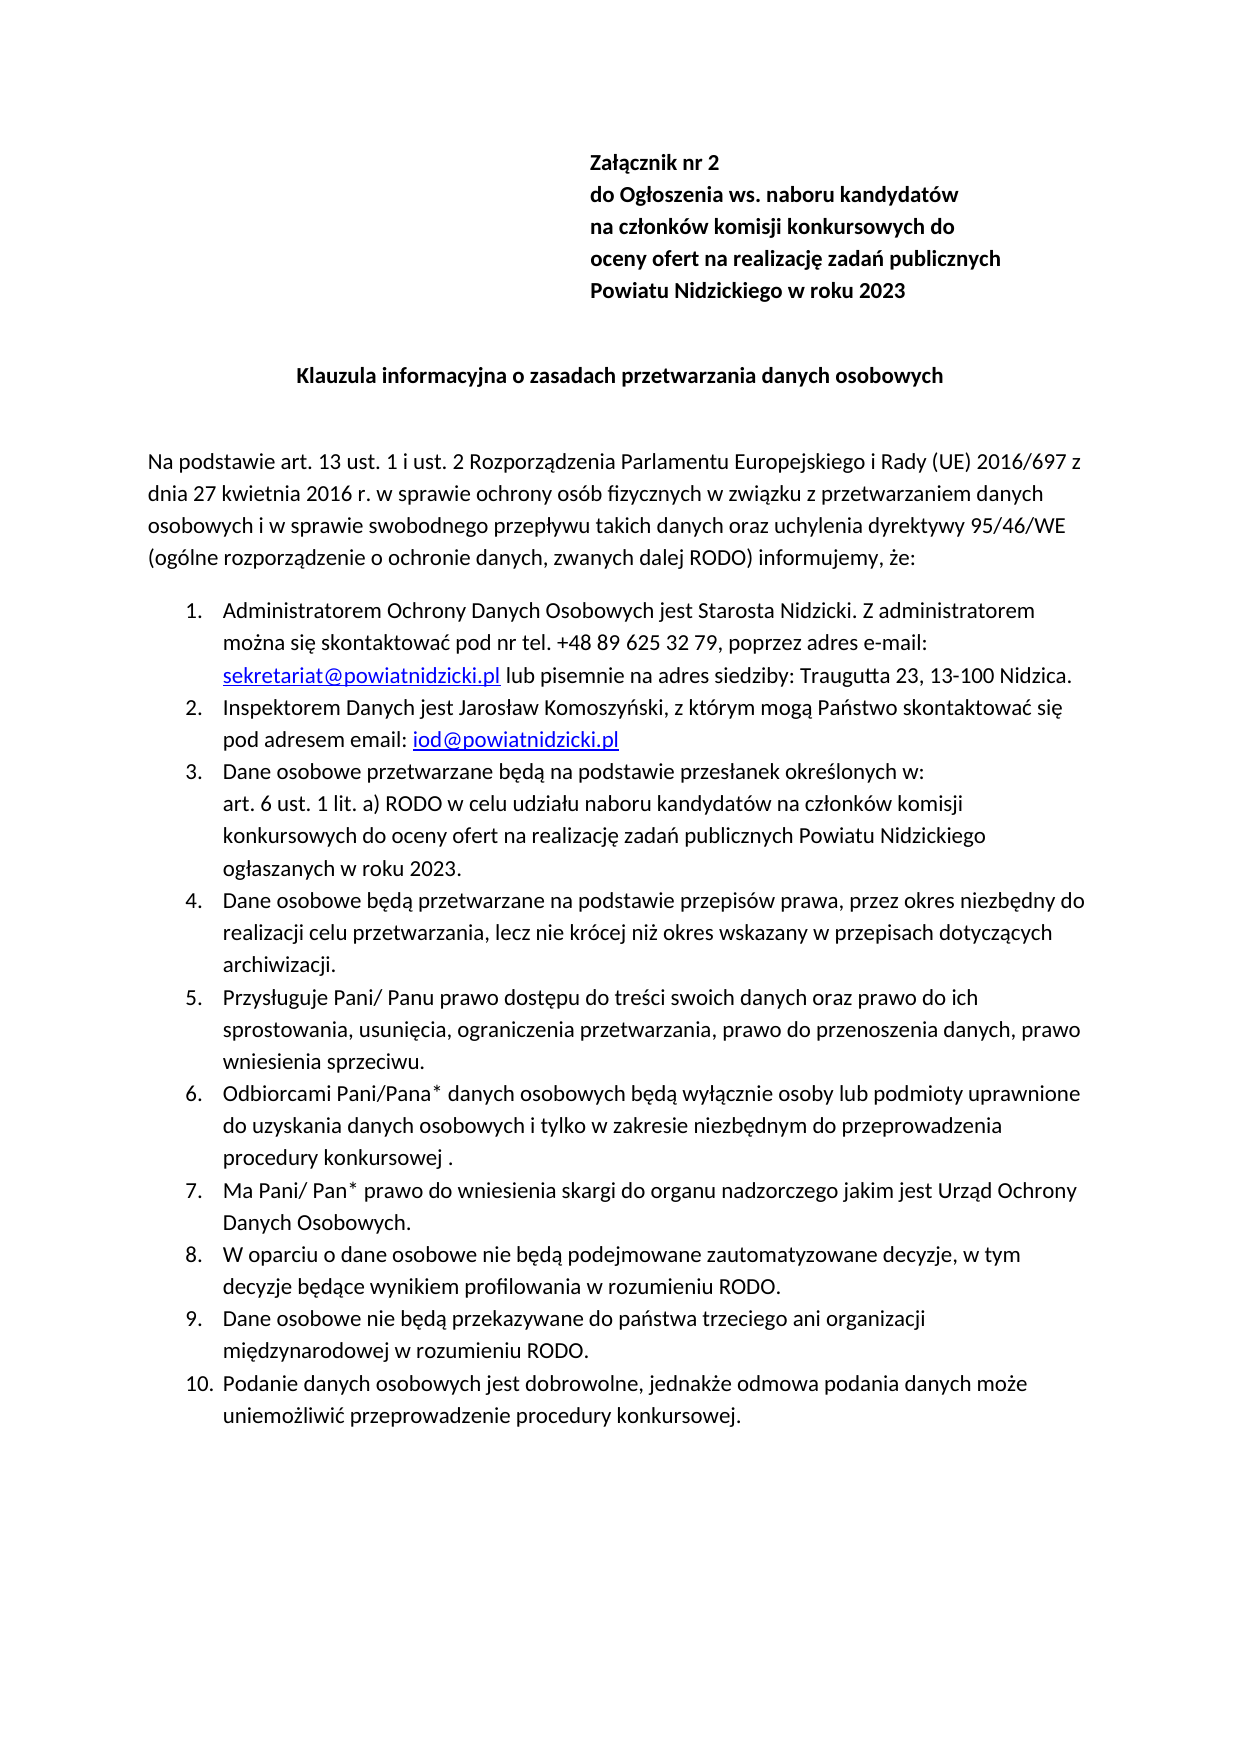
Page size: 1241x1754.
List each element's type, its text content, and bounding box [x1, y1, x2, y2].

list Ma Pani/ Pan* prawo do wniesienia skargi do organu nadzorczego jakim jest Urząd Ochrony Danych Osobowych. [185, 1176, 1093, 1236]
list Podanie danych osobowych jest dobrowolne, jednakże odmowa podania danych może uniemożliwić przeprowadzenie procedury konkursowej. [185, 1369, 1093, 1429]
list art. 6 ust. 1 lit. a) RODO w celu udziału naboru kandydatów na członków komisji konkursowych do oceny ofert na realizację zadań publicznych Powiatu Nidzickiego ogłaszanych w roku 2023. [223, 789, 1093, 882]
text Klauzula informacyjna o zasadach przetwarzania danych osobowych [148, 362, 1093, 422]
list Odbiorcami Pani/Pana* danych osobowych będą wyłącznie osoby lub podmioty uprawnione do uzyskania danych osobowych i tylko w zakresie niezbędnym do przeprowadzenia procedury konkursowej . [185, 1079, 1093, 1172]
list Przysługuje Pani/ Panu prawo dostępu do treści swoich danych oraz prawo do ich sprostowania, usunięcia, ograniczenia przetwarzania, prawo do przenoszenia danych, prawo wniesienia sprzeciwu. [185, 983, 1093, 1075]
text do Ogłoszenia ws. naboru kandydatów [516, 180, 1093, 208]
list Administratorem Ochrony Danych Osobowych jest Starosta Nidzicki. Z administratorem można się skontaktować pod nr tel. +48 89 625 32 79, poprzez adres e-mail: sekretariat@powiatnidzicki.pl lub pisemnie na adres siedziby: Traugutta 23, 13-100 Nidzica. [185, 596, 1093, 689]
list Inspektorem Danych jest Jarosław Komoszyński, z którym mogą Państwo skontaktować się pod adresem email: iod@powiatnidzicki.pl [185, 693, 1093, 753]
text Na podstawie art. 13 ust. 1 i ust. 2 Rozporządzenia Parlamentu Europejskiego i Rady (UE) 2016/697 z dnia 27 kwietnia 2016 r. w sprawie ochrony osób fizycznych w związku z przetwarzaniem danych osobowych i w sprawie swobodnego przepływu takich danych oraz uchylenia dyrektywy 95/46/WE (ogólne rozporządzenie o ochronie danych, zwanych dalej RODO) informujemy, że: [148, 447, 1093, 571]
list Dane osobowe nie będą przekazywane do państwa trzeciego ani organizacji międzynarodowej w rozumieniu RODO. [185, 1304, 1093, 1365]
list Dane osobowe przetwarzane będą na podstawie przesłanek określonych w: [185, 757, 1093, 785]
text Załącznik nr 2 [516, 148, 1093, 176]
list W oparciu o dane osobowe nie będą podejmowane zautomatyzowane decyzje, w tym decyzje będące wynikiem profilowania w rozumieniu RODO. [185, 1240, 1093, 1300]
text na członków komisji konkursowych do oceny ofert na realizację zadań publicznych Powiatu Nidzickiego w roku 2023 [516, 212, 1093, 304]
list Dane osobowe będą przetwarzane na podstawie przepisów prawa, przez okres niezbędny do realizacji celu przetwarzania, lecz nie krócej niż okres wskazany w przepisach dotyczących archiwizacji. [185, 886, 1093, 978]
